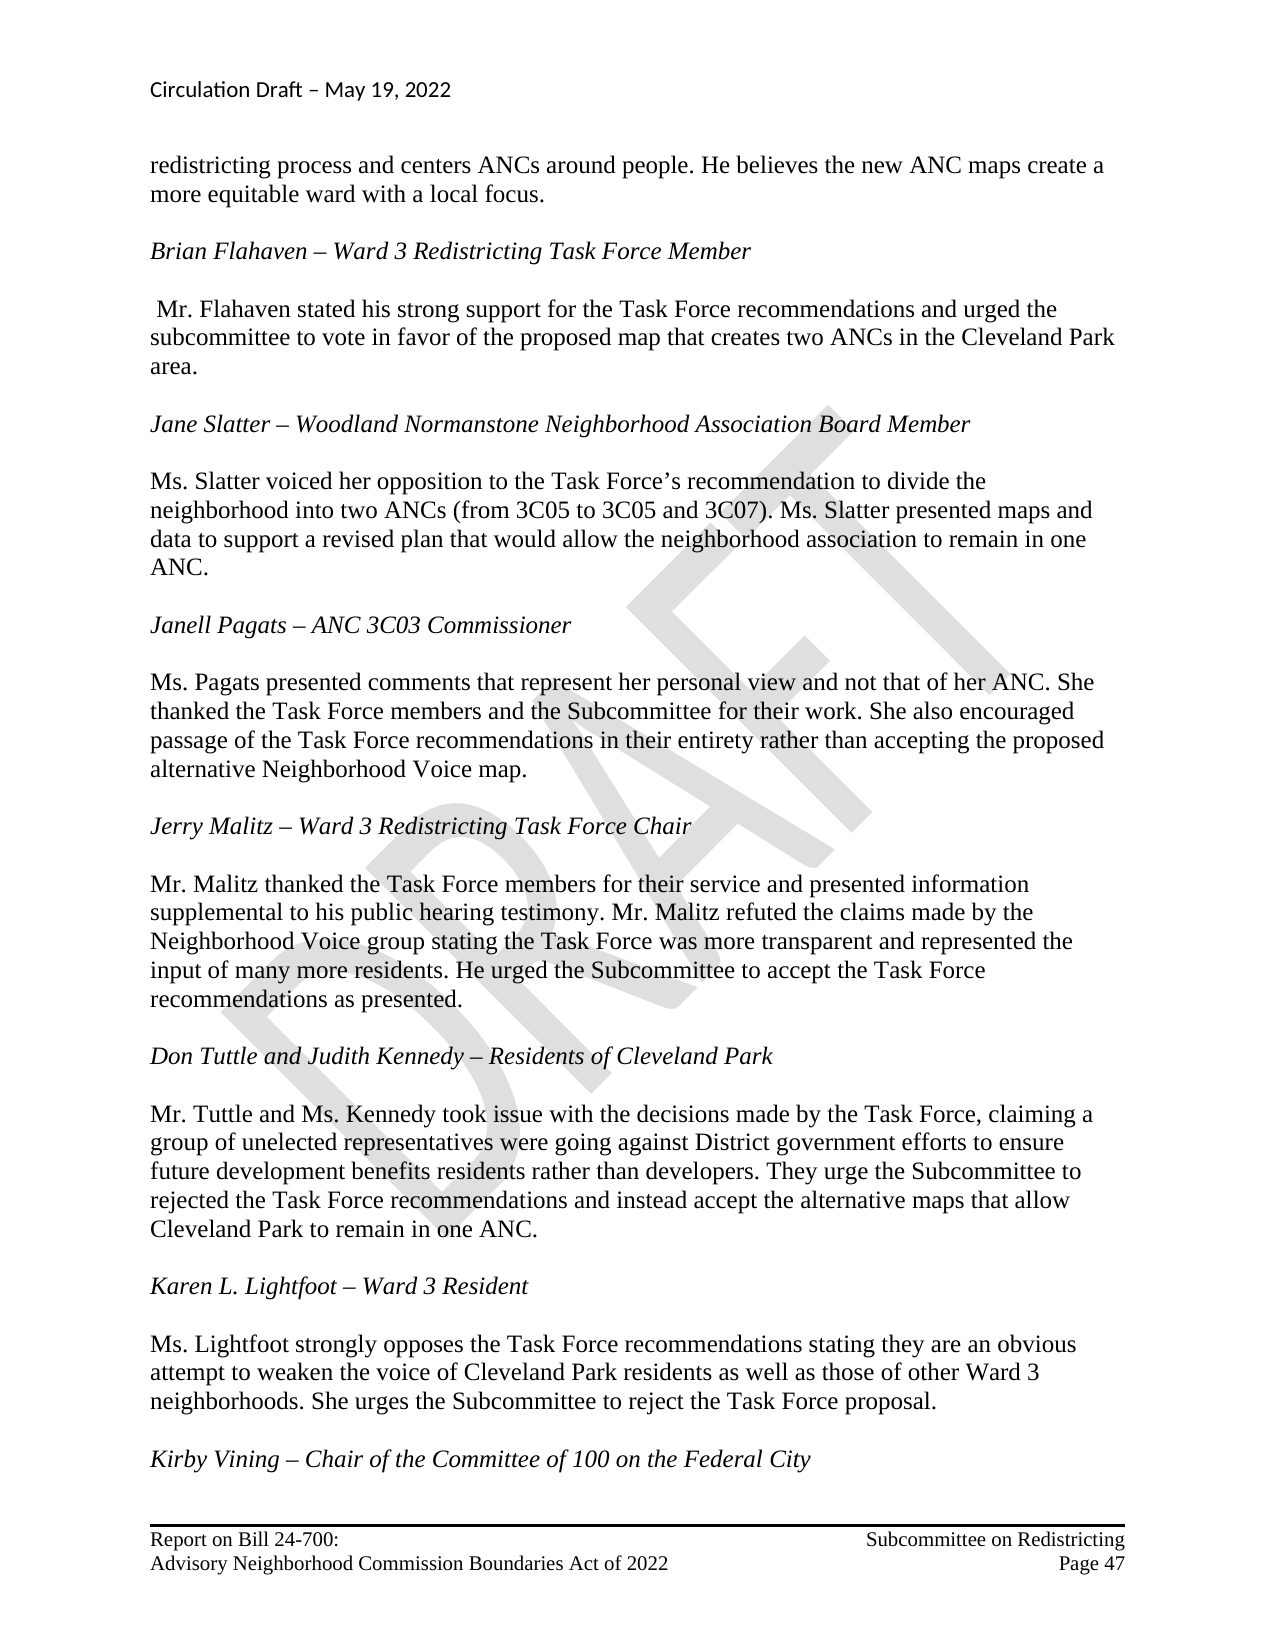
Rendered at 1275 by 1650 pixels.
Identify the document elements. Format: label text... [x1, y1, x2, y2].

text Kirby Vining – Chair of the Committee of 100 on the Federal City [150, 1444, 1125, 1472]
text Ms. Pagats presented comments that represent her personal view and not that of her ANC. She thanked the Task Force members and the Subcommittee for their work. She also encouraged passage of the Task Force recommendations in their entirety rather than accepting the proposed alternative Neighborhood Voice map. [150, 667, 1125, 782]
text Jerry Malitz – Ward 3 Redistricting Task Force Chair [150, 811, 1125, 840]
text Don Tuttle and Judith Kennedy – Residents of Cleveland Park [150, 1041, 1125, 1070]
text Karen L. Lightfoot – Ward 3 Resident [150, 1271, 1125, 1300]
text Janell Pagats – ANC 3C03 Commissioner [150, 610, 1125, 639]
text Jane Slatter – Woodland Normanstone Neighborhood Association Board Member [150, 409, 1125, 437]
text Brian Flahaven – Ward 3 Redistricting Task Force Member [150, 236, 1125, 265]
text Mr. Flahaven stated his strong support for the Task Force recommendations and urged the subcommittee to vote in favor of the proposed map that creates two ANCs in the Cleveland Park area. [150, 294, 1125, 380]
text Ms. Slatter voiced her opposition to the Task Force’s recommendation to divide the neighborhood into two ANCs (from 3C05 to 3C05 and 3C07). Ms. Slatter presented maps and data to support a revised plan that would allow the neighborhood association to remain in one ANC. [150, 466, 1125, 581]
text Mr. Malitz thanked the Task Force members for their service and presented information supplemental to his public hearing testimony. Mr. Malitz refuted the claims made by the Neighborhood Voice group stating the Task Force was more transparent and represented the input of many more residents. He urged the Subcommittee to accept the Task Force recommendations as presented. [150, 869, 1125, 1012]
text Mr. Tuttle and Ms. Kennedy took issue with the decisions made by the Task Force, claiming a group of unelected representatives were going against District government efforts to ensure future development benefits residents rather than developers. They urge the Subcommittee to rejected the Task Force recommendations and instead accept the alternative maps that allow Cleveland Park to remain in one ANC. [150, 1099, 1125, 1242]
text Ms. Lightfoot strongly opposes the Task Force recommendations stating they are an obvious attempt to weaken the voice of Cleveland Park residents as well as those of other Ward 3 neighborhoods. She urges the Subcommittee to reject the Task Force proposal. [150, 1329, 1125, 1415]
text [150, 150, 1125, 207]
